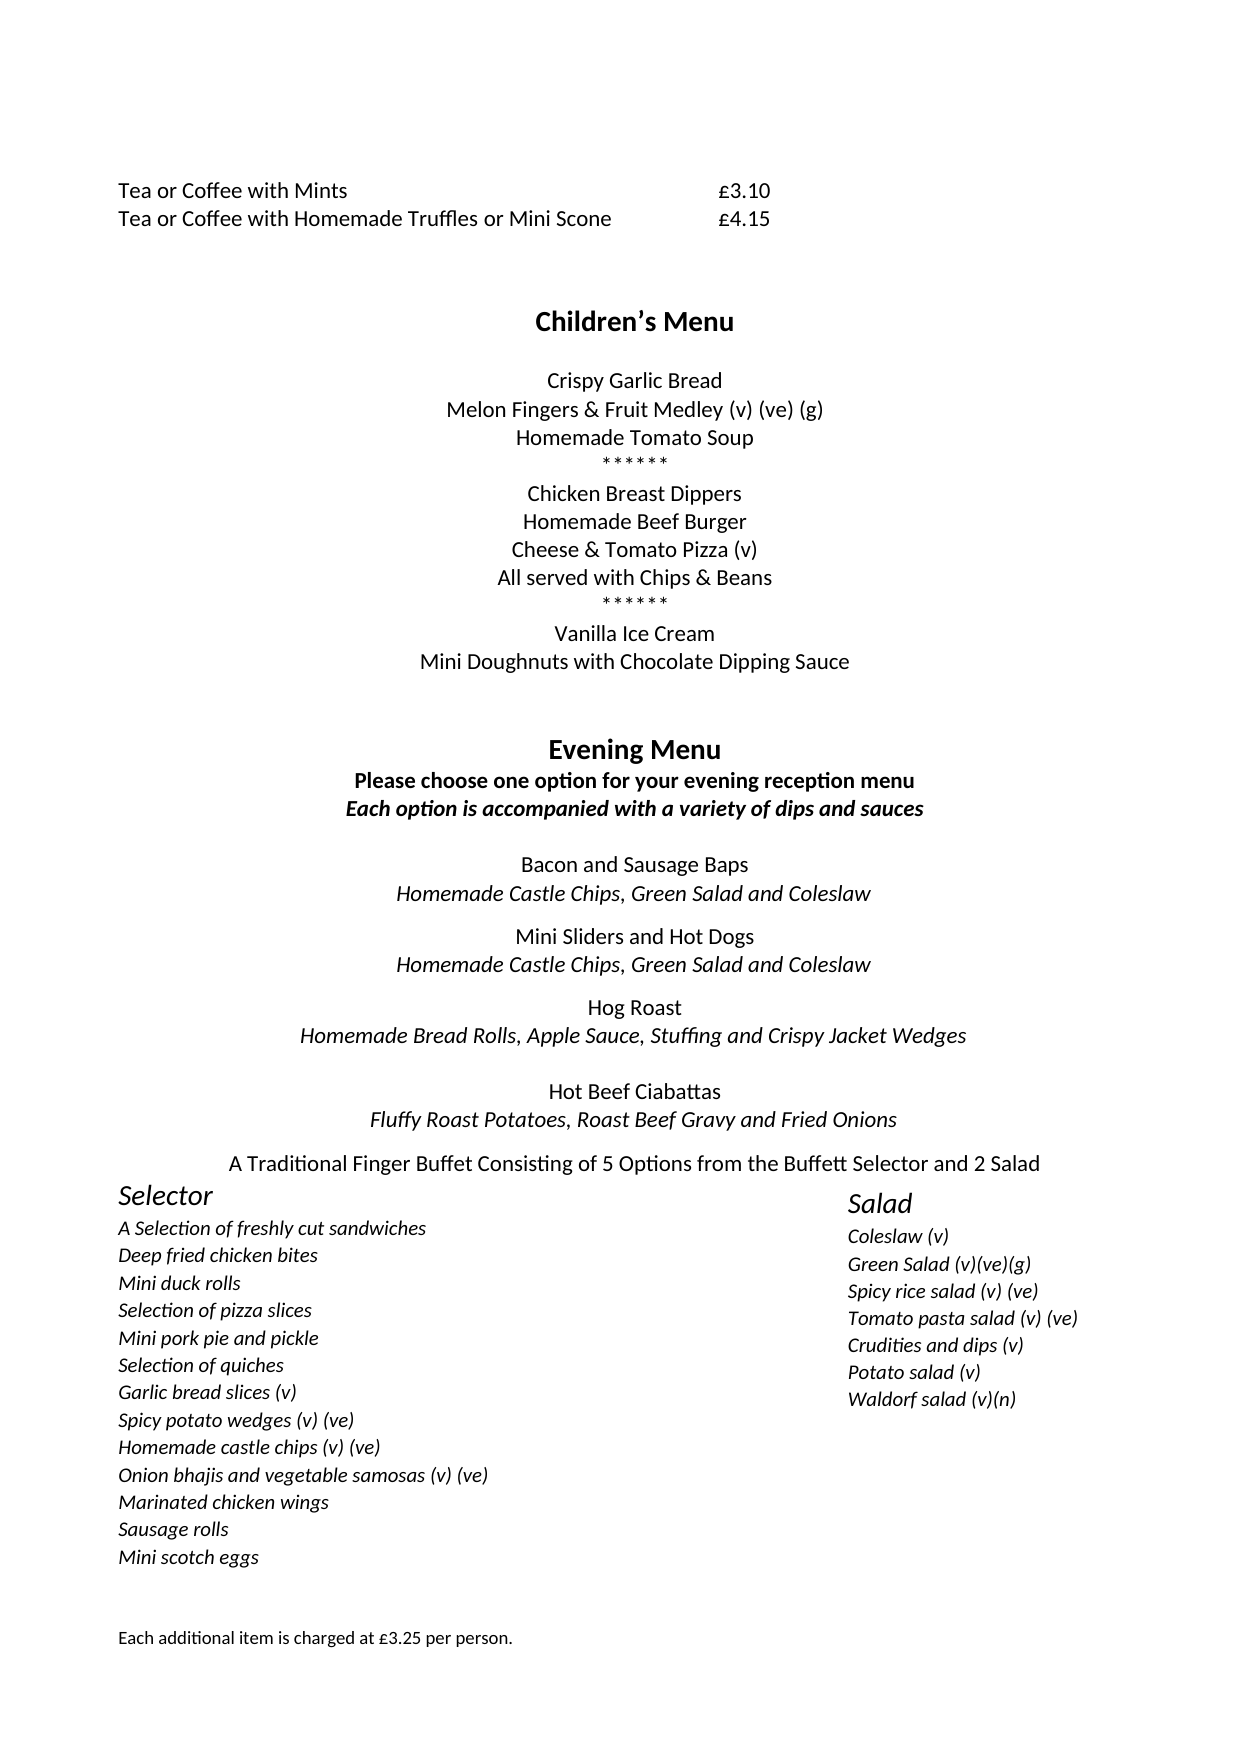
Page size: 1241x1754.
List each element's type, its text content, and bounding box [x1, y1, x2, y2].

text Each option is accompanied with a variety of dips and sauces [118, 794, 1152, 823]
text Selector [118, 1177, 832, 1212]
text Selection of pizza slices [118, 1297, 832, 1323]
text Children’s Menu [118, 303, 1152, 339]
text ****** [118, 591, 1152, 619]
text Homemade Castle Chips, Green Salad and Coleslaw [118, 950, 1152, 978]
text Onion bhajis and vegetable samosas (v) (ve) [118, 1462, 832, 1487]
text Tea or Coffee with Homemade Truffles or Mini Scone £4.15 [118, 204, 1152, 232]
text Garlic bread slices (v) [118, 1379, 832, 1405]
text Marinated chicken wings [118, 1489, 832, 1514]
text All served with Chips & Beans [118, 563, 1152, 591]
text Chicken Breast Dippers [118, 479, 1152, 507]
text Please choose one option for your evening reception menu [118, 767, 1152, 794]
text Evening Menu [118, 731, 1152, 767]
text Homemade castle chips (v) (ve) [118, 1434, 832, 1460]
text Homemade Tomato Soup [118, 423, 1152, 451]
text Spicy potato wedges (v) (ve) [118, 1407, 832, 1432]
text Bacon and Sausage Baps [118, 851, 1152, 879]
text Homemade Bread Rolls, Apple Sauce, Stuffing and Crispy Jacket Wedges [118, 1021, 1152, 1049]
text Hog Roast [118, 993, 1152, 1021]
text Tea or Coffee with Mints £3.10 [118, 176, 1152, 204]
text Hot Beef Ciabattas [118, 1077, 1152, 1105]
text ****** [118, 451, 1152, 479]
text Melon Fingers & Fruit Medley (v) (ve) (g) [118, 395, 1152, 423]
text Cheese & Tomato Pizza (v) [118, 535, 1152, 563]
text Each additional item is charged at £3.25 per person. [118, 1626, 1152, 1649]
text Deep fried chicken bites [118, 1243, 832, 1268]
text Selection of quiches [118, 1352, 832, 1378]
text A Traditional Finger Buffet Consisting of 5 Options from the Buffett Selector and 2 Salad [118, 1149, 1152, 1177]
text Sausage rolls [118, 1517, 832, 1542]
text Fluffy Roast Potatoes, Roast Beef Gravy and Fried Onions [118, 1105, 1152, 1133]
text A Selection of freshly cut sandwiches [118, 1215, 832, 1241]
text Homemade Beef Burger [118, 507, 1152, 535]
text Mini duck rolls [118, 1270, 832, 1295]
text Homemade Castle Chips, Green Salad and Coleslaw [118, 879, 1152, 907]
text Vanilla Ice Cream [118, 619, 1152, 647]
text Mini scotch eggs [118, 1544, 1152, 1569]
text Crispy Garlic Bread [118, 367, 1152, 395]
text Mini Doughnuts with Chocolate Dipping Sauce [118, 647, 1152, 675]
text Mini Sliders and Hot Dogs [118, 922, 1152, 950]
text Mini pork pie and pickle [118, 1325, 832, 1350]
